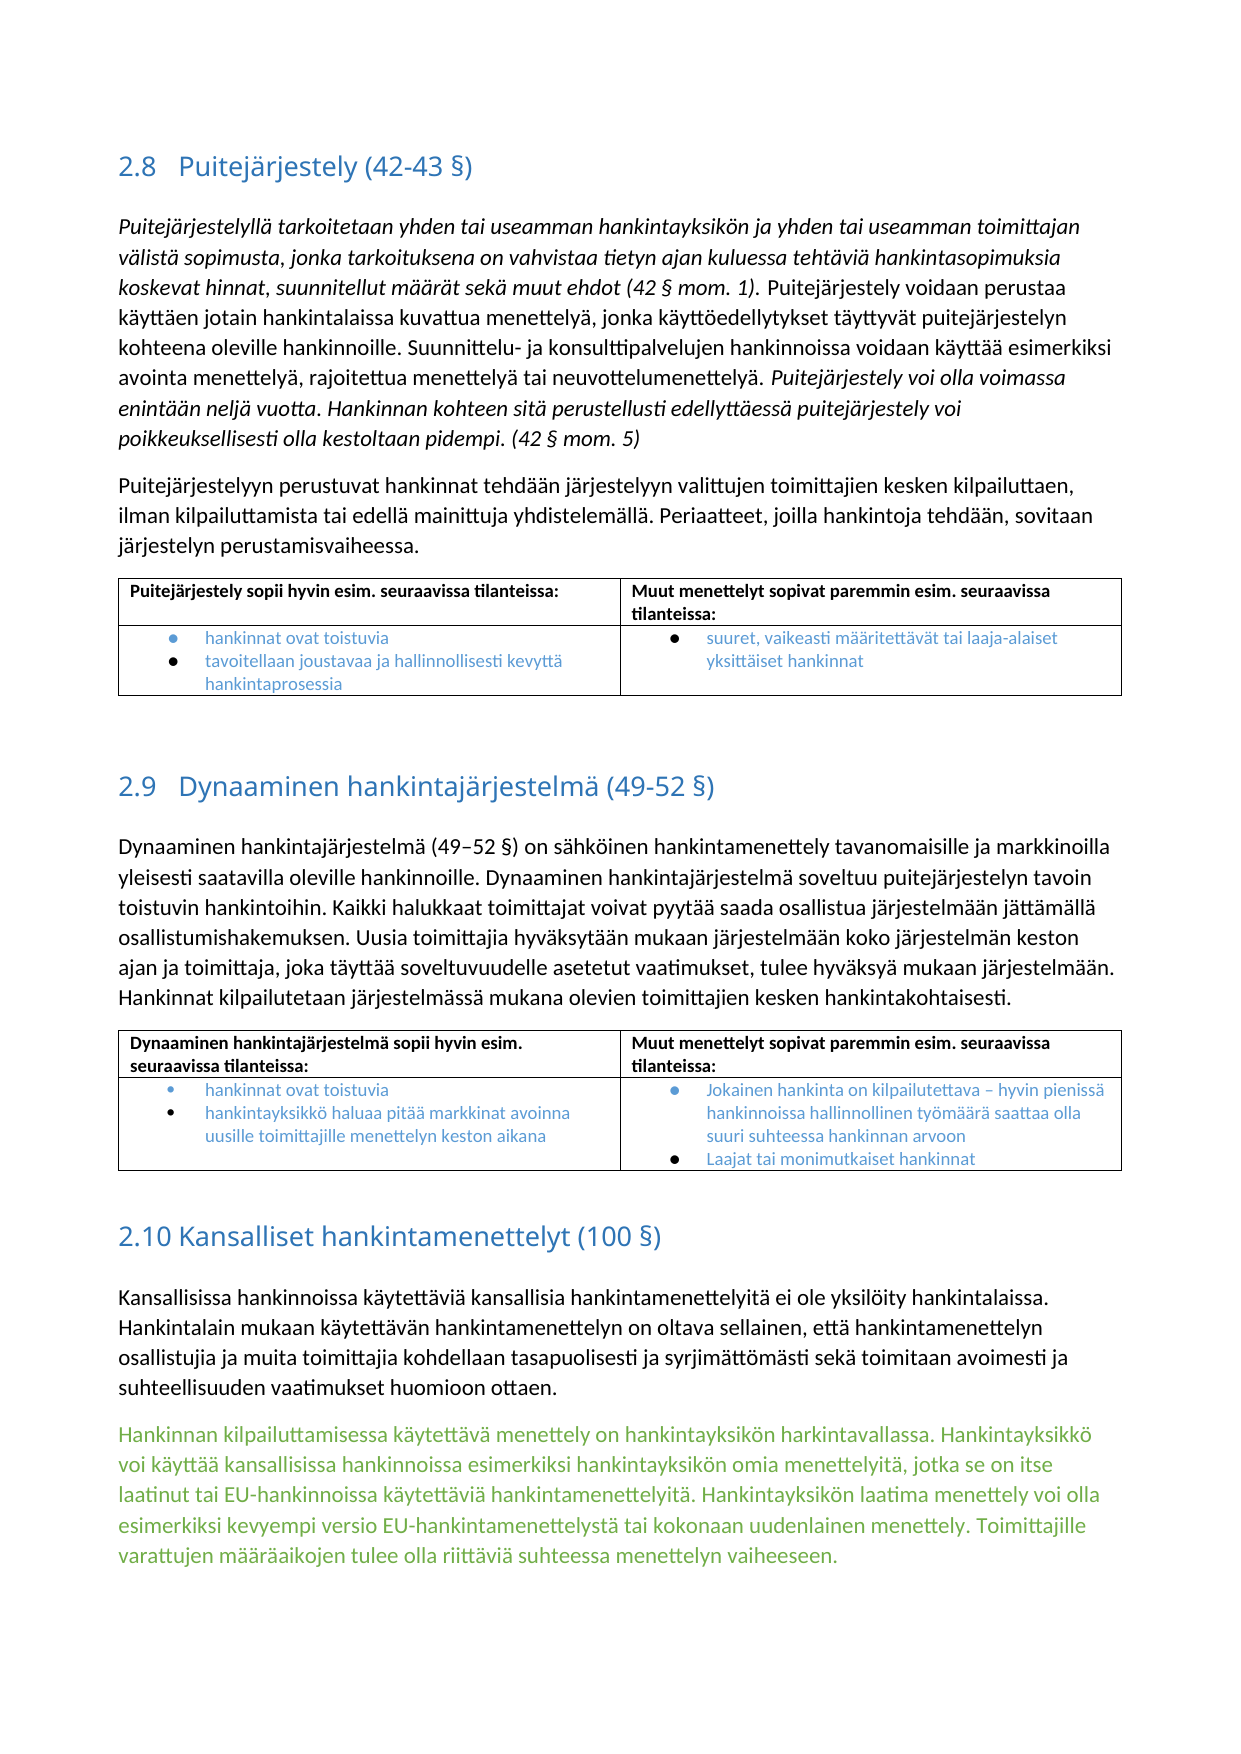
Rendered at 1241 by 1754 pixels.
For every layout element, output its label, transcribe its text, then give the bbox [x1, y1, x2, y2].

table_cell hankinnat ovat toistuvia tavoitellaan joustavaa ja hallinnollisesti kevyttä hankintaprosessia [119, 626, 620, 695]
subtitle Dynaaminen hankintajärjestelmä (49-52 §) [118, 768, 1122, 804]
table_header Puitejärjestely sopii hyvin esim. seuraavissa tilanteissa: [119, 579, 620, 625]
text Hankinnan kilpailuttamisessa käytettävä menettely on hankintayksikön harkintavallassa. Hankintayksikkö voi käyttää kansallisissa hankinnoissa esimerkiksi hankintayksikön omia menettelyitä, jotka se on itse laatinut tai EU-hankinnoissa käytettäviä hankintamenettelyitä. Hankintayksikön laatima menettely voi olla esimerkiksi kevyempi versio EU-hankintamenettelystä tai kokonaan uudenlainen menettely. Toimittajille varattujen määräaikojen tulee olla riittäviä suhteessa menettelyn vaiheeseen. [118, 1420, 1122, 1569]
table_cell suuret, vaikeasti määritettävät tai laaja-alaiset yksittäiset hankinnat [621, 626, 1121, 695]
table_header Dynaaminen hankintajärjestelmä sopii hyvin esim. seuraavissa tilanteissa: [119, 1031, 620, 1077]
text Puitejärjestelyyn perustuvat hankinnat tehdään järjestelyyn valittujen toimittajien kesken kilpailuttaen, ilman kilpailuttamista tai edellä mainittuja yhdistelemällä. Periaatteet, joilla hankintoja tehdään, sovitaan järjestelyn perustamisvaiheessa. [118, 471, 1122, 559]
text Puitejärjestelyllä tarkoitetaan yhden tai useamman hankintayksikön ja yhden tai useamman toimittajan välistä sopimusta, jonka tarkoituksena on vahvistaa tietyn ajan kuluessa tehtäviä hankintasopimuksia koskevat hinnat, suunnitellut määrät sekä muut ehdot (42 § mom. 1). Puitejärjestely voidaan perustaa käyttäen jotain hankintalaissa kuvattua menettelyä, jonka käyttöedellytykset täyttyvät puitejärjestelyn kohteena oleville hankinnoille. Suunnittelu- ja konsulttipalvelujen hankinnoissa voidaan käyttää esimerkiksi avointa menettelyä, rajoitettua menettelyä tai neuvottelumenettelyä. Puitejärjestely voi olla voimassa enintään neljä vuotta. Hankinnan kohteen sitä perustellusti edellyttäessä puitejärjestely voi poikkeuksellisesti olla kestoltaan pidempi. (42 § mom. 5) [118, 212, 1122, 452]
table_header Muut menettelyt sopivat paremmin esim. seuraavissa tilanteissa: [621, 1031, 1121, 1077]
text Dynaaminen hankintajärjestelmä (49–52 §) on sähköinen hankintamenettely tavanomaisille ja markkinoilla yleisesti saatavilla oleville hankinnoille. Dynaaminen hankintajärjestelmä soveltuu puitejärjestelyn tavoin toistuvin hankintoihin. Kaikki halukkaat toimittajat voivat pyytää saada osallistua järjestelmään jättämällä osallistumishakemuksen. Uusia toimittajia hyväksytään mukaan järjestelmään koko järjestelmän keston ajan ja toimittaja, joka täyttää soveltuvuudelle asetetut vaatimukset, tulee hyväksyä mukaan järjestelmään. Hankinnat kilpailutetaan järjestelmässä mukana olevien toimittajien kesken hankintakohtaisesti. [118, 832, 1122, 1011]
table_header Muut menettelyt sopivat paremmin esim. seuraavissa tilanteissa: [621, 579, 1121, 625]
subtitle Kansalliset hankintamenettelyt (100 §) [118, 1218, 1122, 1255]
table_cell hankinnat ovat toistuvia hankintayksikkö haluaa pitää markkinat avoinna uusille toimittajille menettelyn keston aikana [119, 1078, 620, 1170]
table_cell Jokainen hankinta on kilpailutettava – hyvin pienissä hankinnoissa hallinnollinen työmäärä saattaa olla suuri suhteessa hankinnan arvoon Laajat tai monimutkaiset hankinnat [621, 1078, 1121, 1170]
subtitle Puitejärjestely (42-43 §) [118, 148, 1122, 184]
text Kansallisissa hankinnoissa käytettäviä kansallisia hankintamenettelyitä ei ole yksilöity hankintalaissa. Hankintalain mukaan käytettävän hankintamenettelyn on oltava sellainen, että hankintamenettelyn osallistujia ja muita toimittajia kohdellaan tasapuolisesti ja syrjimättömästi sekä toimitaan avoimesti ja suhteellisuuden vaatimukset huomioon ottaen. [118, 1283, 1122, 1401]
